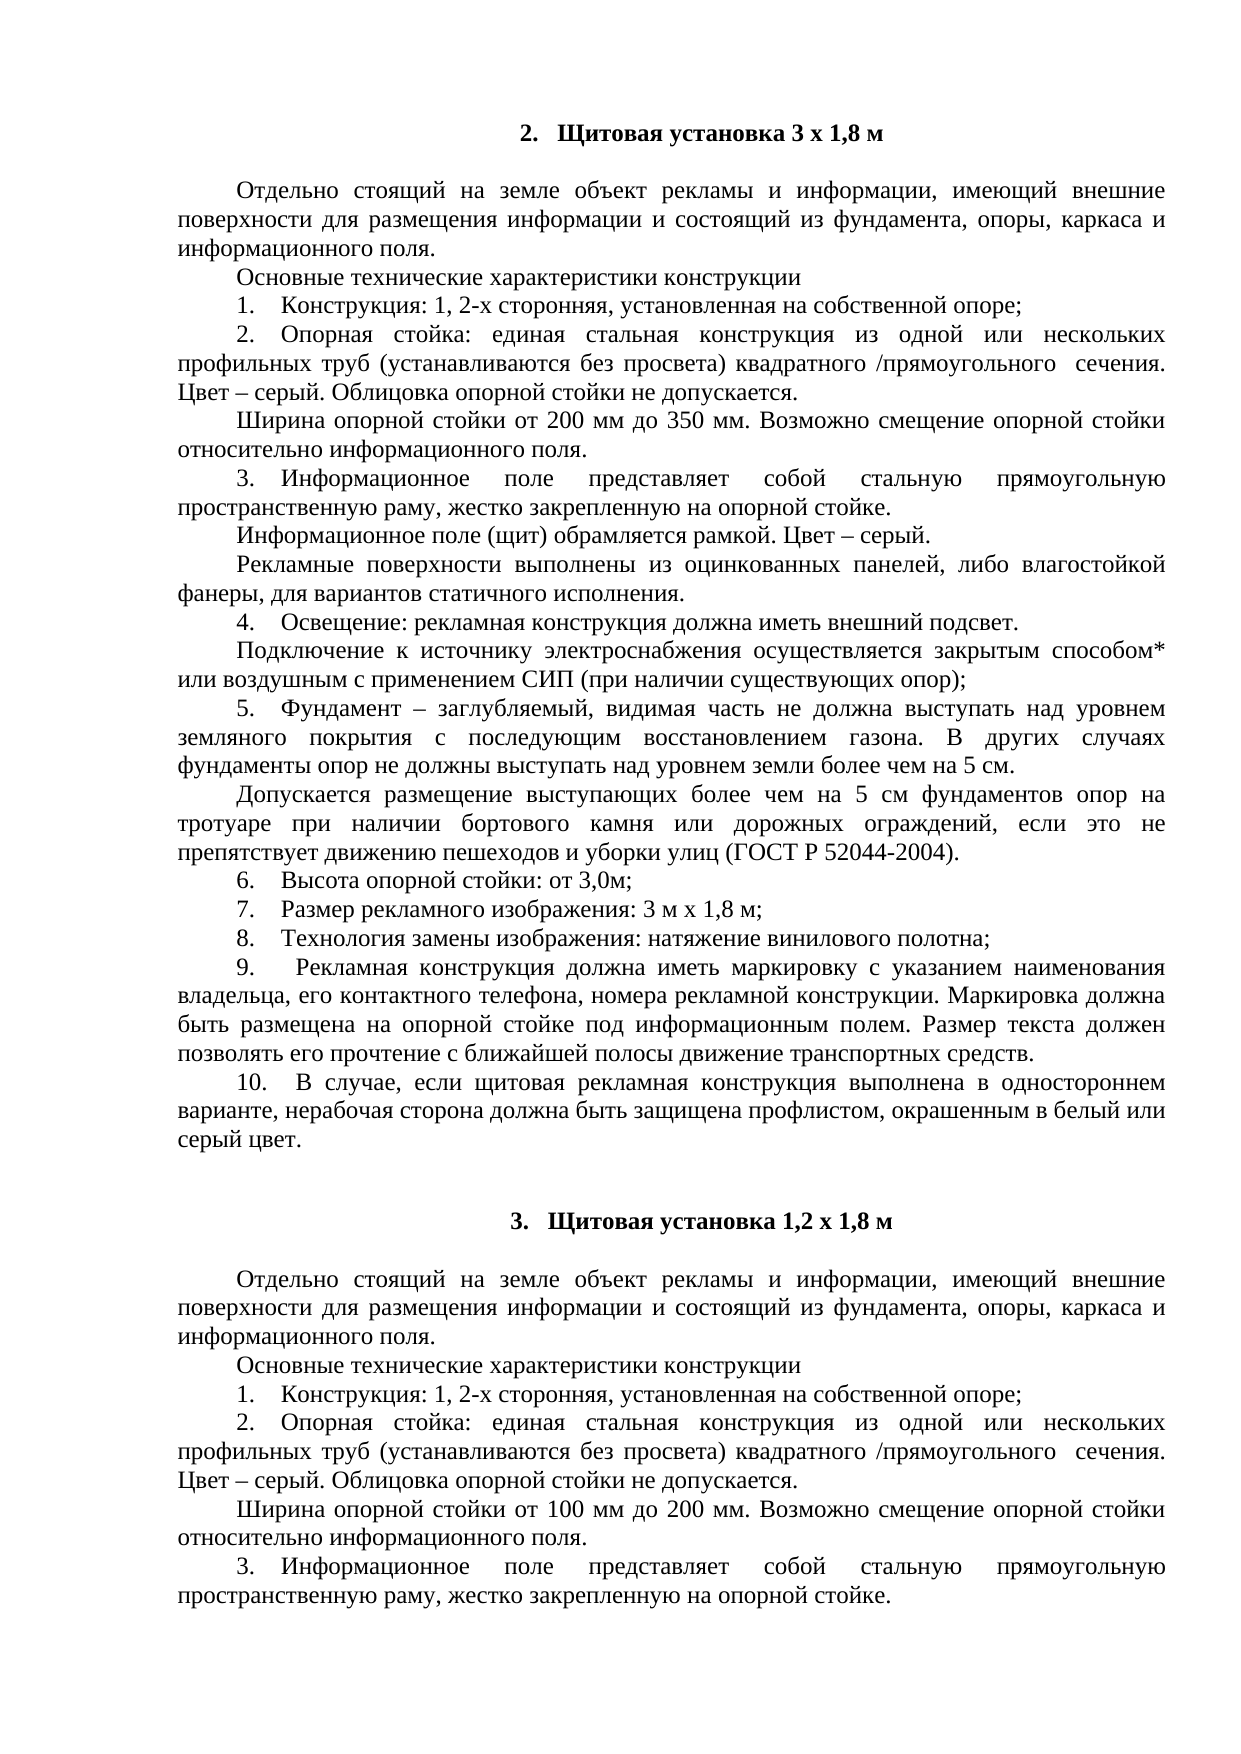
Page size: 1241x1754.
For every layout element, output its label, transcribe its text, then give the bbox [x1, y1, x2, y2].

text Ширина опорной стойки от 200 мм до 350 мм. Возможно смещение опорной стойки относительно информационного поля. [177, 406, 1167, 463]
text 2. Опорная стойка: единая стальная конструкция из одной или нескольких профильных труб (устанавливаются без просвета) квадратного /прямоугольного сечения. Цвет – серый. Облицовка опорной стойки не допускается. [177, 1407, 1167, 1494]
text 5. Фундамент – заглубляемый, видимая часть не должна выступать над уровнем земляного покрытия с последующим восстановлением газона. В других случаях фундаменты опор не должны выступать над уровнем земли более чем на 5 см. [177, 693, 1167, 779]
text Основные технические характеристики конструкции [177, 1350, 1167, 1379]
text 10. В случае, если щитовая рекламная конструкция выполнена в одностороннем варианте, нерабочая сторона должна быть защищена профлистом, окрашенным в белый или серый цвет. [177, 1067, 1167, 1153]
text 4. Освещение: рекламная конструкция должна иметь внешний подсвет. [177, 607, 1167, 636]
text 2. Опорная стойка: единая стальная конструкция из одной или нескольких профильных труб (устанавливаются без просвета) квадратного /прямоугольного сечения. Цвет – серый. Облицовка опорной стойки не допускается. [177, 319, 1167, 406]
text 3. Информационное поле представляет собой стальную прямоугольную пространственную раму, жестко закрепленную на опорной стойке. [177, 1551, 1167, 1609]
text Рекламные поверхности выполнены из оцинкованных панелей, либо влагостойкой фанеры, для вариантов статичного исполнения. [177, 549, 1167, 607]
text 7. Размер рекламного изображения: 3 м х 1,8 м; [177, 894, 1167, 923]
text 3. Информационное поле представляет собой стальную прямоугольную пространственную раму, жестко закрепленную на опорной стойке. [177, 463, 1167, 521]
text Отдельно стоящий на земле объект рекламы и информации, имеющий внешние поверхности для размещения информации и состоящий из фундамента, опоры, каркаса и информационного поля. [177, 1264, 1167, 1350]
text Допускается размещение выступающих более чем на 5 см фундаментов опор на тротуаре при наличии бортового камня или дорожных ограждений, если это не препятствует движению пешеходов и уборки улиц (ГОСТ Р 52044-2004). [177, 779, 1167, 866]
text 8. Технология замены изображения: натяжение винилового полотна; [177, 923, 1167, 952]
text 1. Конструкция: 1, 2-х сторонняя, установленная на собственной опоре; [177, 291, 1167, 319]
text Отдельно стоящий на земле объект рекламы и информации, имеющий внешние поверхности для размещения информации и состоящий из фундамента, опоры, каркаса и информационного поля. [177, 176, 1167, 262]
list Щитовая установка 1,2 х 1,8 м [236, 1206, 1167, 1235]
text 1. Конструкция: 1, 2-х сторонняя, установленная на собственной опоре; [177, 1379, 1167, 1407]
text Информационное поле (щит) обрамляется рамкой. Цвет – серый. [177, 521, 1167, 549]
list Щитовая установка 3 х 1,8 м [236, 118, 1167, 147]
text Основные технические характеристики конструкции [177, 262, 1167, 291]
text 9. Рекламная конструкция должна иметь маркировку с указанием наименования владельца, его контактного телефона, номера рекламной конструкции. Маркировка должна быть размещена на опорной стойке под информационным полем. Размер текста должен позволять его прочтение с ближайшей полосы движение транспортных средств. [177, 952, 1167, 1067]
text Ширина опорной стойки от 100 мм до 200 мм. Возможно смещение опорной стойки относительно информационного поля. [177, 1494, 1167, 1551]
text Подключение к источнику электроснабжения осуществляется закрытым способом* или воздушным с применением СИП (при наличии существующих опор); [177, 636, 1167, 693]
text 6. Высота опорной стойки: от 3,0м; [177, 866, 1167, 894]
